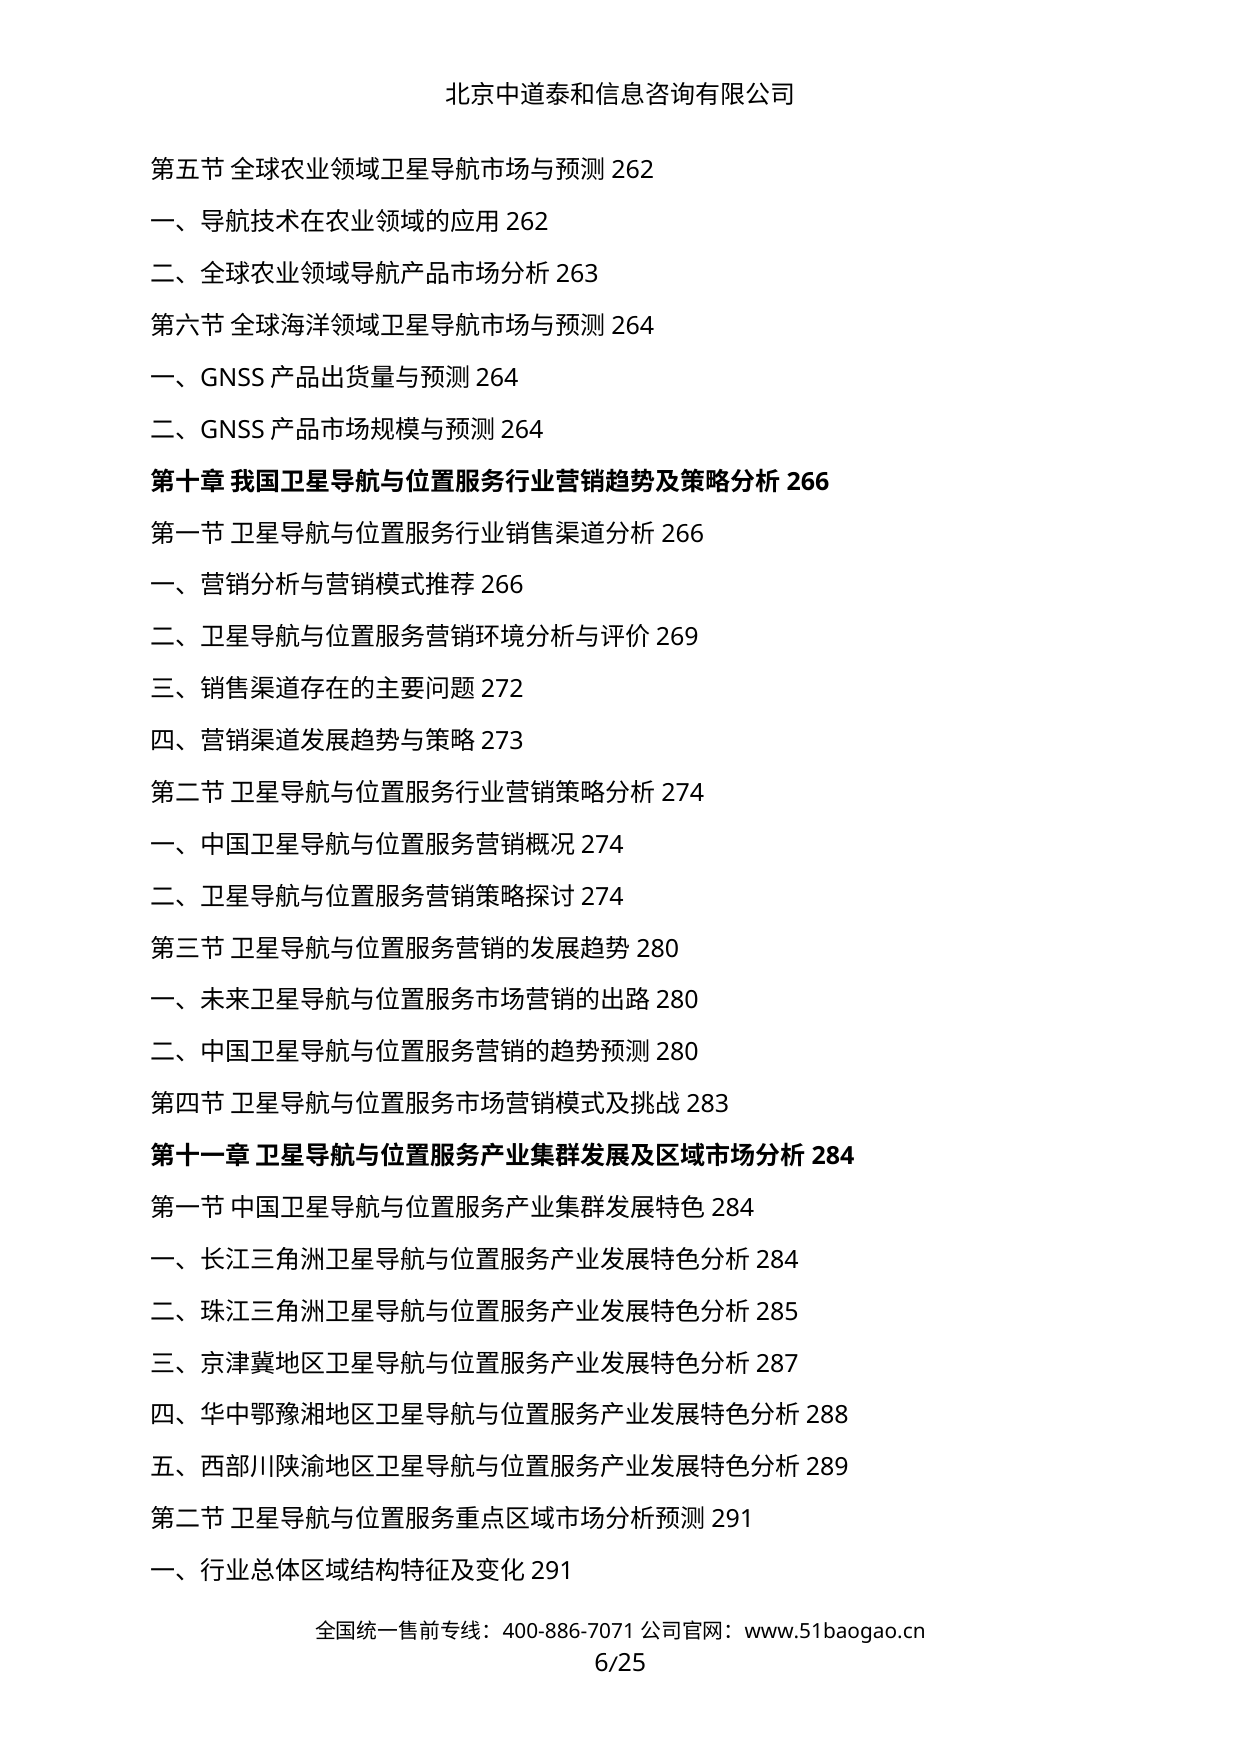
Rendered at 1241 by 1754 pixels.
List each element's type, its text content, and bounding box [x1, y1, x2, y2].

text 第四节 卫星导航与位置服务市场营销模式及挑战 283 [150, 1084, 1090, 1120]
text 一、GNSS产品出货量与预测 264 [150, 357, 1090, 394]
text 一、未来卫星导航与位置服务市场营销的出路 280 [150, 980, 1090, 1016]
text 二、中国卫星导航与位置服务营销的趋势预测 280 [150, 1032, 1090, 1068]
text 第十一章 卫星导航与位置服务产业集群发展及区域市场分析 284 [150, 1136, 1090, 1172]
text 第二节 卫星导航与位置服务行业营销策略分析 274 [150, 772, 1090, 809]
text 第六节 全球海洋领域卫星导航市场与预测 264 [150, 306, 1090, 342]
text 第二节 卫星导航与位置服务重点区域市场分析预测 291 [150, 1499, 1090, 1535]
text 第五节 全球农业领域卫星导航市场与预测 262 [150, 150, 1090, 186]
text 二、全球农业领域导航产品市场分析 263 [150, 254, 1090, 290]
text 四、营销渠道发展趋势与策略 273 [150, 721, 1090, 757]
text 二、卫星导航与位置服务营销策略探讨 274 [150, 876, 1090, 912]
text 一、导航技术在农业领域的应用 262 [150, 202, 1090, 238]
text 一、长江三角洲卫星导航与位置服务产业发展特色分析 284 [150, 1239, 1090, 1276]
text 第一节 卫星导航与位置服务行业销售渠道分析 266 [150, 513, 1090, 549]
text 五、西部川陕渝地区卫星导航与位置服务产业发展特色分析 289 [150, 1447, 1090, 1483]
text 二、珠江三角洲卫星导航与位置服务产业发展特色分析 285 [150, 1291, 1090, 1327]
text 二、GNSS产品市场规模与预测 264 [150, 409, 1090, 446]
text 一、营销分析与营销模式推荐 266 [150, 565, 1090, 601]
text 四、华中鄂豫湘地区卫星导航与位置服务产业发展特色分析 288 [150, 1395, 1090, 1431]
text 一、行业总体区域结构特征及变化 291 [150, 1551, 1090, 1587]
text 一、中国卫星导航与位置服务营销概况 274 [150, 824, 1090, 861]
text 三、京津冀地区卫星导航与位置服务产业发展特色分析 287 [150, 1343, 1090, 1379]
text 第十章 我国卫星导航与位置服务行业营销趋势及策略分析 266 [150, 461, 1090, 497]
text 三、销售渠道存在的主要问题 272 [150, 669, 1090, 705]
text 第一节 中国卫星导航与位置服务产业集群发展特色 284 [150, 1187, 1090, 1224]
text 二、卫星导航与位置服务营销环境分析与评价 269 [150, 617, 1090, 653]
text 第三节 卫星导航与位置服务营销的发展趋势 280 [150, 928, 1090, 964]
